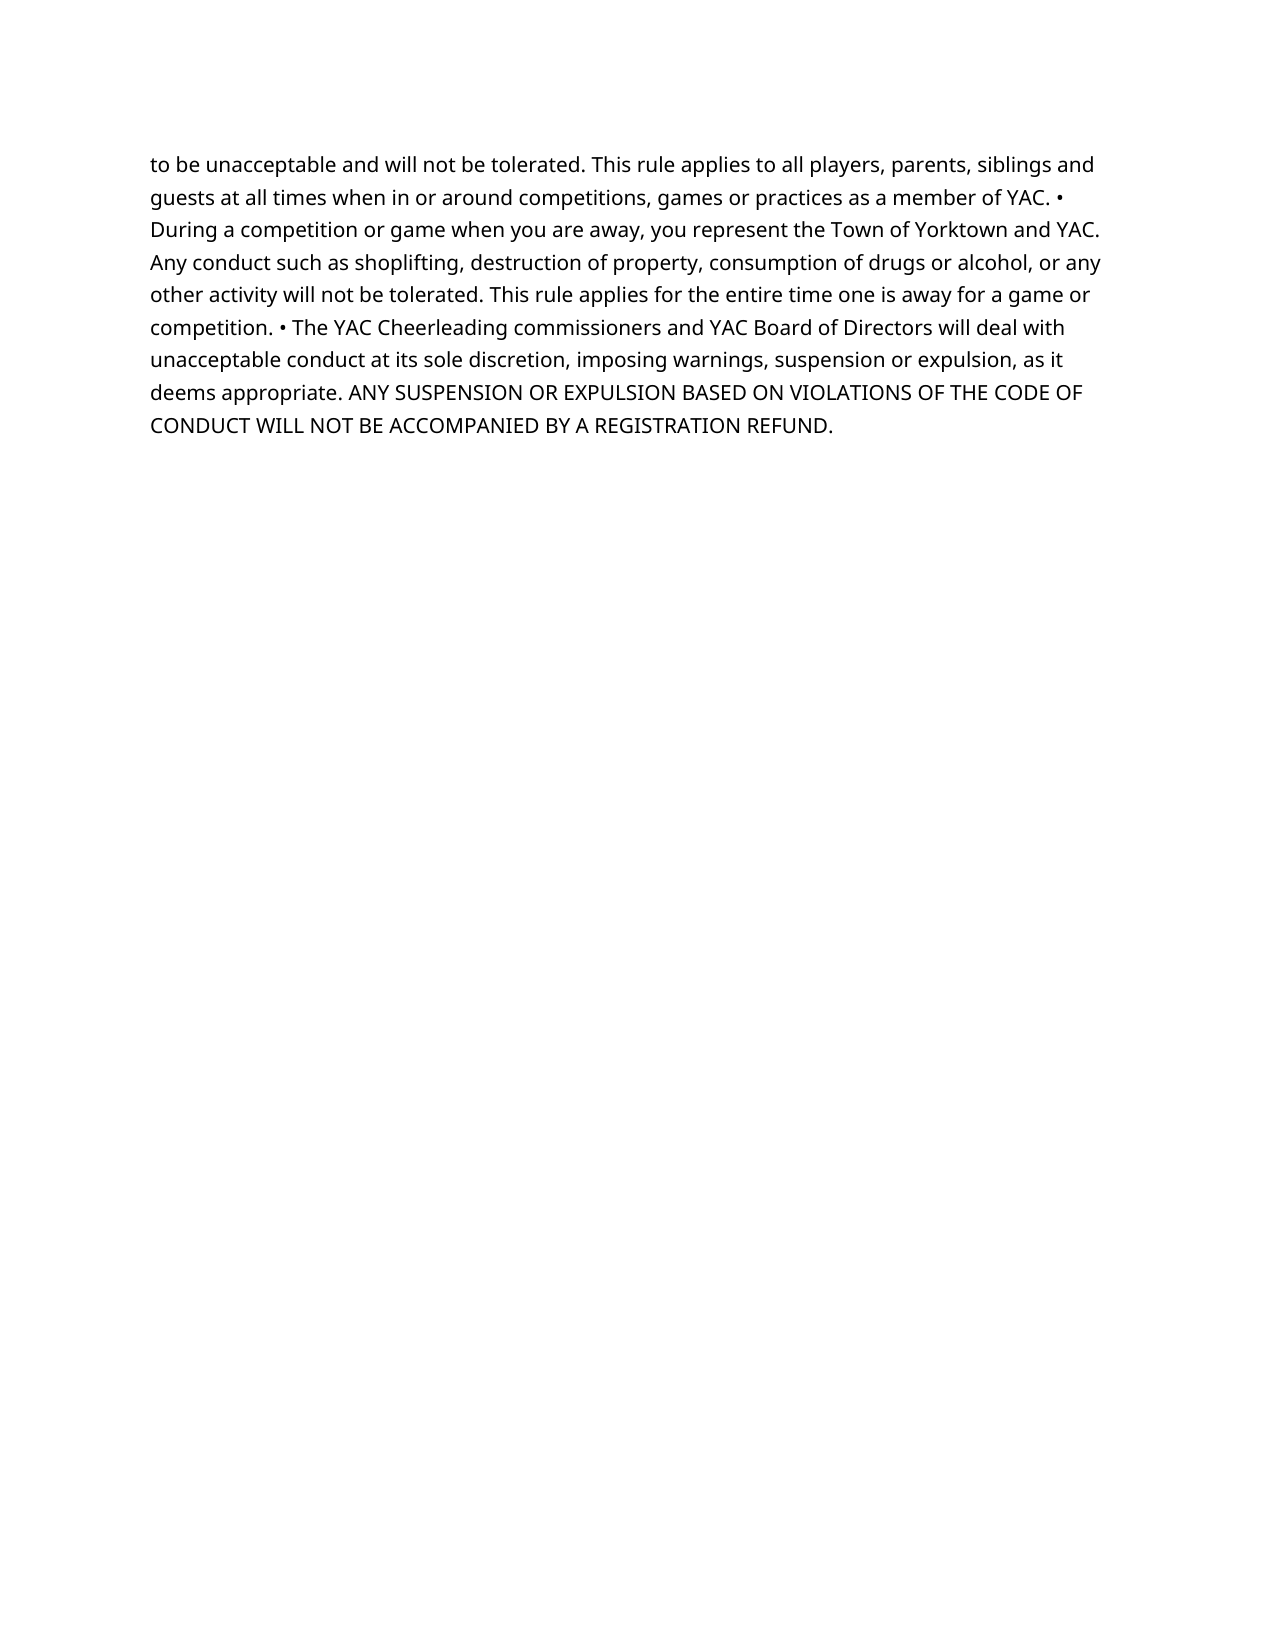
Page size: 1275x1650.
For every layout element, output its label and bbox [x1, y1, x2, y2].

text [150, 150, 1125, 439]
